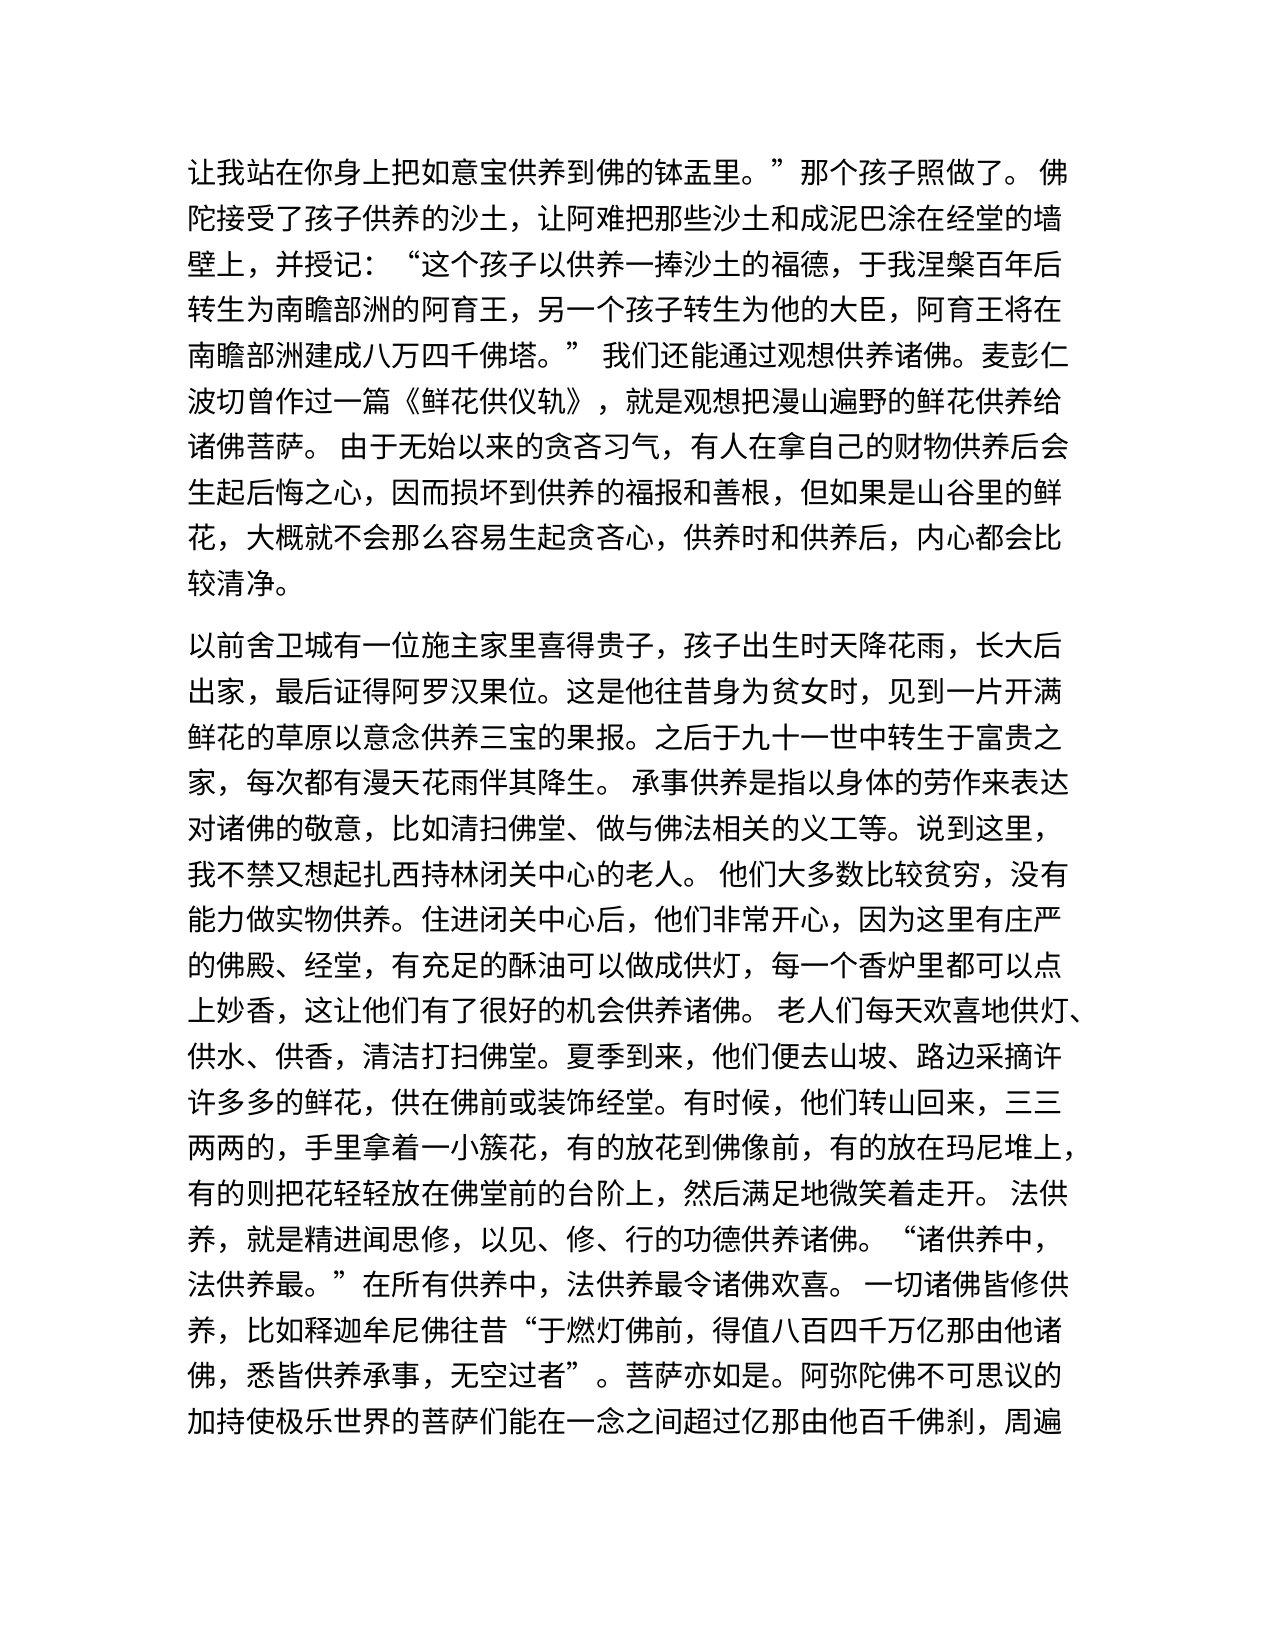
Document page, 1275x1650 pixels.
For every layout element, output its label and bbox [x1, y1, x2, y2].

text [187, 150, 1087, 603]
text [187, 623, 1087, 1441]
